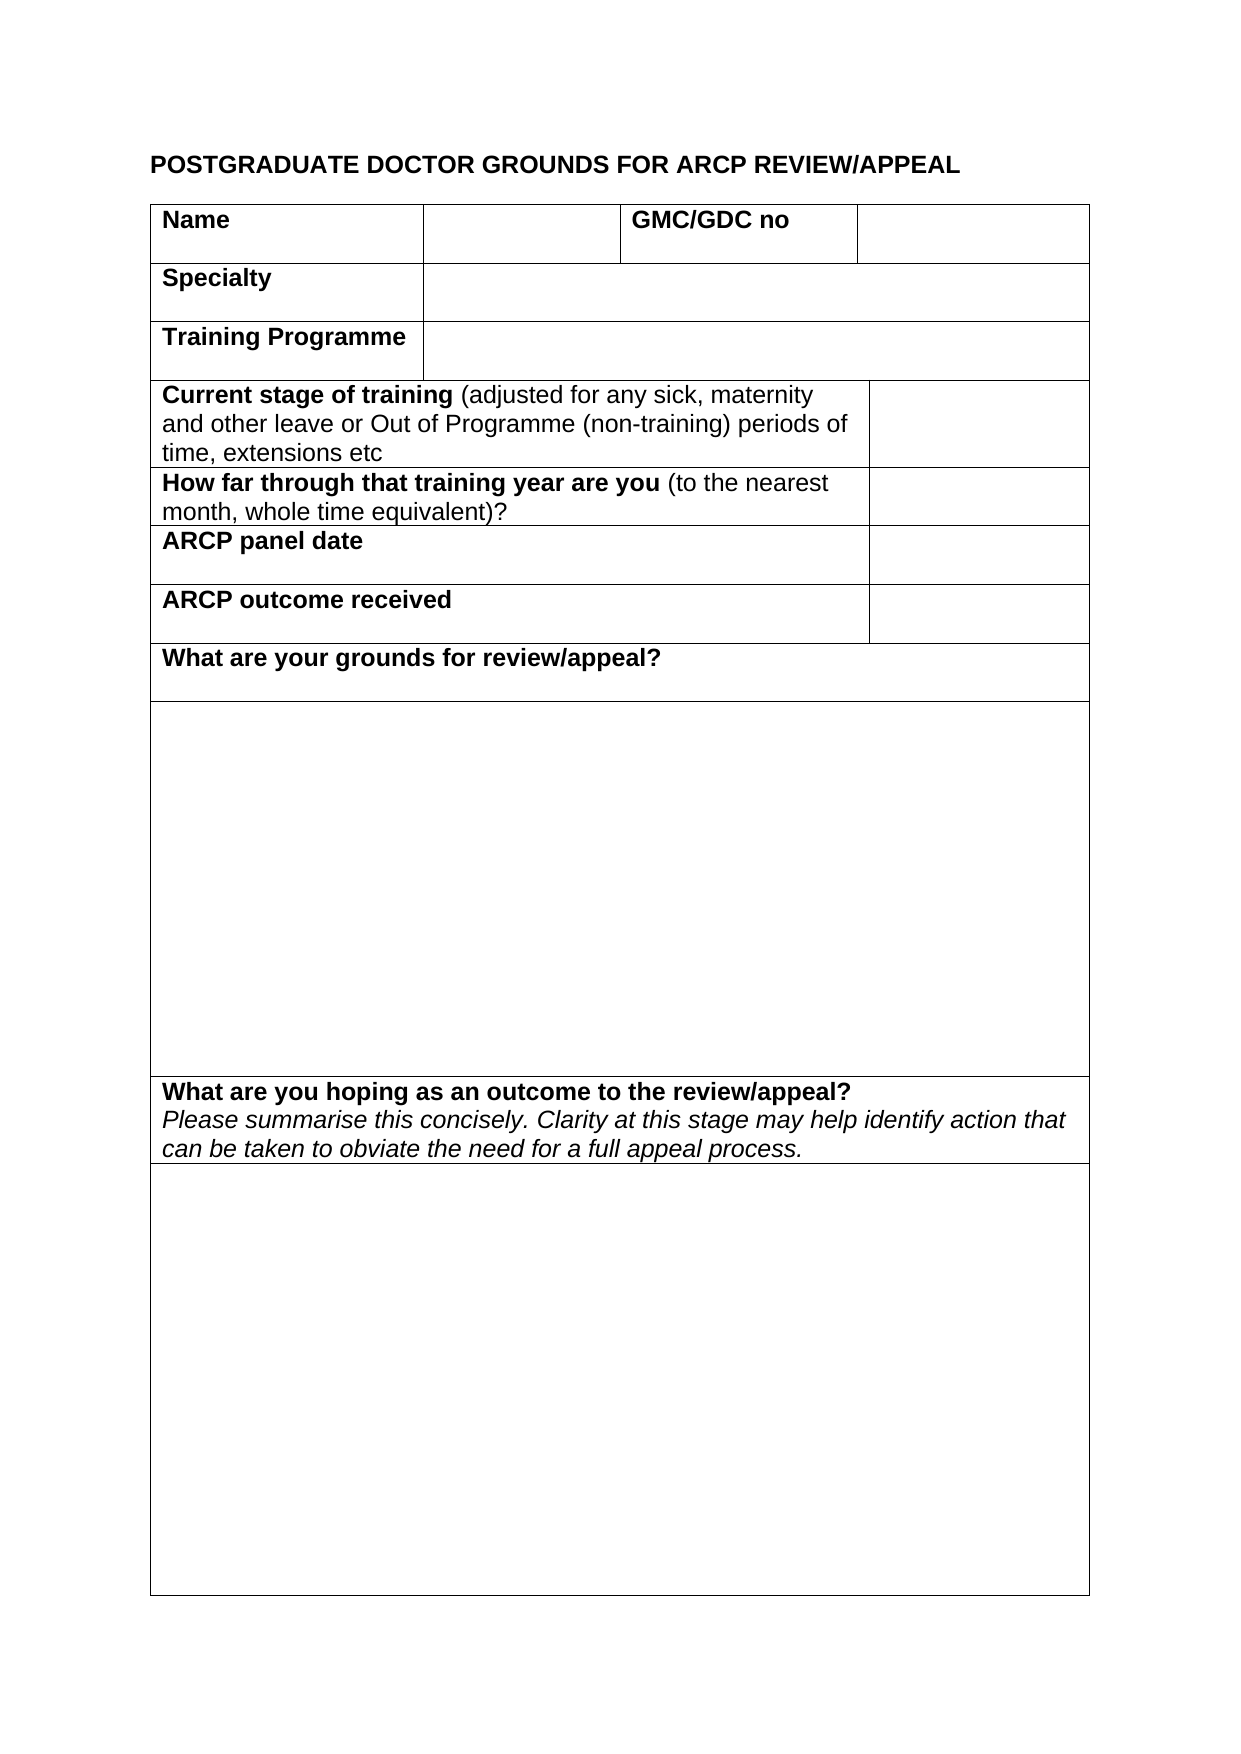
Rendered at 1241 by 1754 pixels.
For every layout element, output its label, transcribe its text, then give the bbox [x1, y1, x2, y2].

table_header [858, 205, 1089, 262]
table_cell [151, 702, 1089, 1076]
table_cell [424, 264, 1089, 321]
table_cell Specialty [151, 264, 423, 321]
table_cell ARCP panel date [151, 526, 869, 584]
table_header Name [151, 205, 423, 262]
table_cell [870, 585, 1089, 642]
table_header [424, 205, 620, 262]
table_cell How far through that training year are you (to the nearest month, whole time equivalent)? [151, 468, 869, 525]
table_cell [870, 526, 1089, 584]
table_cell Current stage of training (adjusted for any sick, maternity and other leave or Out of Programme (non-training) periods of time, extensions etc [151, 381, 869, 467]
table_cell [870, 468, 1089, 525]
table_cell [870, 381, 1089, 467]
table_cell [424, 322, 1089, 379]
table_header GMC/GDC no [621, 205, 857, 262]
table_cell What are your grounds for review/appeal? [151, 644, 1089, 701]
table_cell Training Programme [151, 322, 423, 379]
table_cell ARCP outcome received [151, 585, 869, 642]
table_cell What are you hoping as an outcome to the review/appeal? Please summarise this concisely. Clarity at this stage may help identify action that can be taken to obviate the need for a full appeal process. [151, 1077, 1089, 1163]
table_cell [151, 1164, 1089, 1595]
text POSTGRADUATE DOCTOR GROUNDS FOR ARCP REVIEW/APPEAL [150, 150, 1090, 179]
